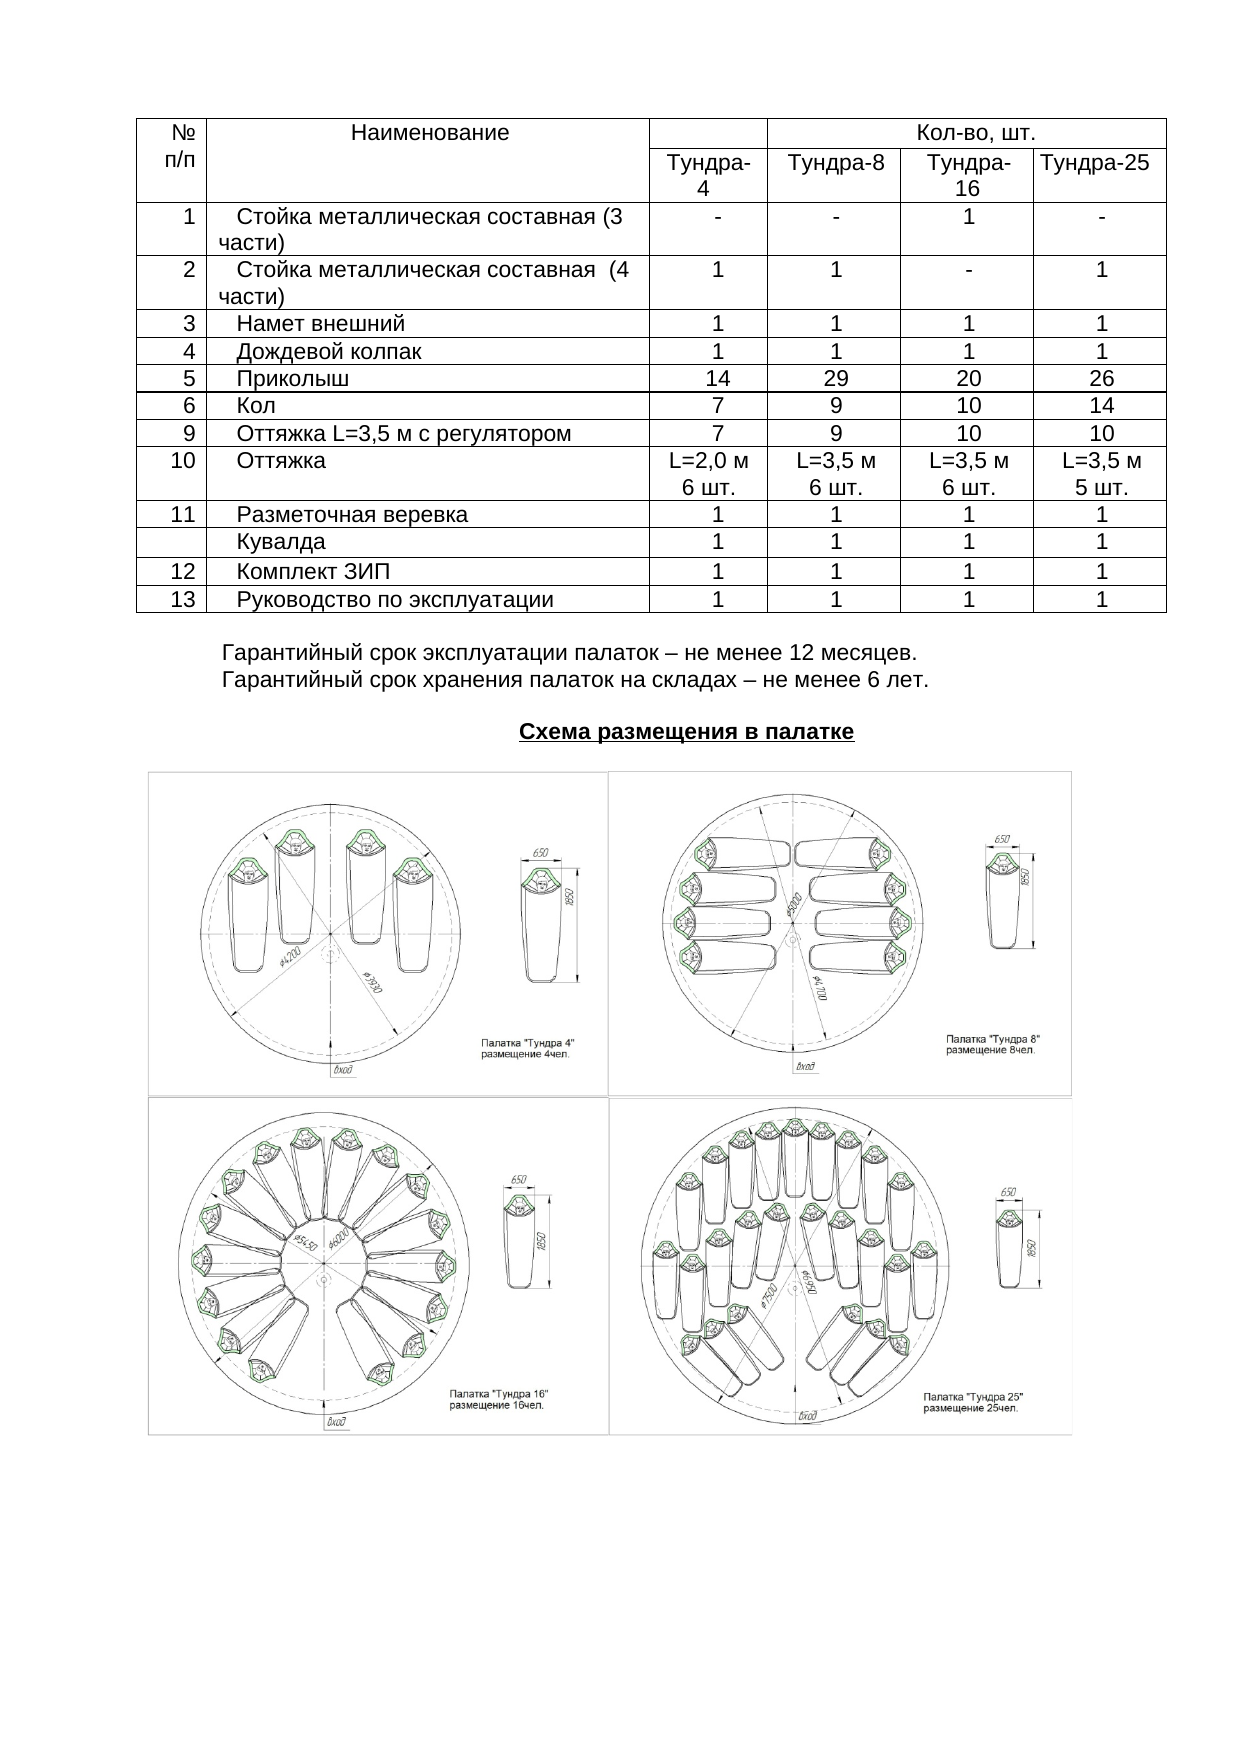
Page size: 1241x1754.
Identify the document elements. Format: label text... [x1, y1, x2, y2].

table_cell 1 [768, 338, 900, 364]
table_cell Стойка металлическая составная (4 части) [207, 256, 649, 309]
table_cell L=2,0 м 6 шт. [650, 447, 767, 500]
table_cell Оттяжка [207, 447, 649, 500]
table_cell 12 [137, 558, 206, 584]
table_cell Тундра-16 [901, 149, 1033, 202]
table_cell 1 [1034, 528, 1166, 557]
table_cell Комплект ЗИП [207, 558, 649, 584]
table_cell L=3,5 м 6 шт. [768, 447, 900, 500]
table_cell [137, 528, 206, 557]
table_cell Дождевой колпак [207, 338, 649, 364]
table_cell 1 [768, 256, 900, 309]
table_header [650, 119, 767, 148]
table_header Наименование [207, 119, 649, 202]
table_cell Намет внешний [207, 310, 649, 337]
table_cell 26 [1034, 365, 1166, 391]
table_cell 1 [650, 501, 767, 527]
table_cell Оттяжка L=3,5 м с регулятором [207, 420, 649, 446]
table_cell 1 [901, 338, 1033, 364]
table_cell Кол [207, 393, 649, 419]
text Гарантийный срок хранения палаток на складах – не менее 6 лет. [148, 666, 1152, 692]
table_cell 1 [768, 558, 900, 584]
table_cell 7 [650, 393, 767, 419]
table_cell 29 [768, 365, 900, 391]
table_cell 1 [1034, 256, 1166, 309]
table_header № п/п [137, 119, 206, 202]
table_cell 9 [768, 420, 900, 446]
table_cell L=3,5 м 5 шт. [1034, 447, 1166, 500]
table_cell 1 [768, 310, 900, 337]
table_cell 10 [901, 393, 1033, 419]
table_cell 1 [1034, 501, 1166, 527]
table_cell 4 [137, 338, 206, 364]
picture [147, 771, 1073, 1436]
table_cell 5 [137, 365, 206, 391]
table_cell 1 [901, 558, 1033, 584]
table_cell Тундра-4 [650, 149, 767, 202]
table_cell 9 [137, 420, 206, 446]
table_cell 10 [137, 447, 206, 500]
table_cell 1 [650, 528, 767, 557]
table_cell Тундра-25 [1034, 149, 1166, 202]
table_cell 3 [137, 310, 206, 337]
table_cell 10 [901, 420, 1033, 446]
text Схема размещения в палатке [148, 718, 1152, 745]
table_cell 1 [768, 528, 900, 557]
table_cell Приколыш [207, 365, 649, 391]
table_cell 11 [137, 501, 206, 527]
table_cell Кувалда [207, 528, 649, 557]
table_cell 1 [650, 310, 767, 337]
table_cell 1 [1034, 558, 1166, 584]
table_cell 1 [650, 586, 767, 612]
table_cell 1 [768, 501, 900, 527]
table_cell 1 [1034, 310, 1166, 337]
table_cell 2 [137, 256, 206, 309]
table_cell 1 [1034, 586, 1166, 612]
table_cell 14 [1034, 393, 1166, 419]
table_cell Тундра-8 [768, 149, 900, 202]
table_cell 1 [650, 558, 767, 584]
table_cell - [901, 256, 1033, 309]
table_cell 1 [768, 586, 900, 612]
table_cell 1 [650, 338, 767, 364]
table_cell 1 [137, 203, 206, 255]
table_cell 1 [901, 310, 1033, 337]
table_cell 9 [768, 393, 900, 419]
table_cell 6 [137, 393, 206, 419]
table_cell L=3,5 м 6 шт. [901, 447, 1033, 500]
text Гарантийный срок эксплуатации палаток – не менее 12 месяцев. [148, 639, 1152, 666]
table_cell 1 [1034, 338, 1166, 364]
table_cell 1 [901, 203, 1033, 255]
table_cell 1 [650, 256, 767, 309]
table_cell 20 [901, 365, 1033, 391]
table_cell 14 [650, 365, 767, 391]
table_cell - [768, 203, 900, 255]
table_cell Стойка металлическая составная (3 части) [207, 203, 649, 255]
table_header Кол-во, шт. [768, 119, 1166, 148]
table_cell - [650, 203, 767, 255]
table_cell 13 [137, 586, 206, 612]
table_cell - [1034, 203, 1166, 255]
table_cell 1 [901, 528, 1033, 557]
table_cell 7 [650, 420, 767, 446]
table_cell 1 [901, 501, 1033, 527]
table_cell Разметочная веревка [207, 501, 649, 527]
table_cell Руководство по эксплуатации [207, 586, 649, 612]
table_cell 1 [901, 586, 1033, 612]
table_cell 10 [1034, 420, 1166, 446]
